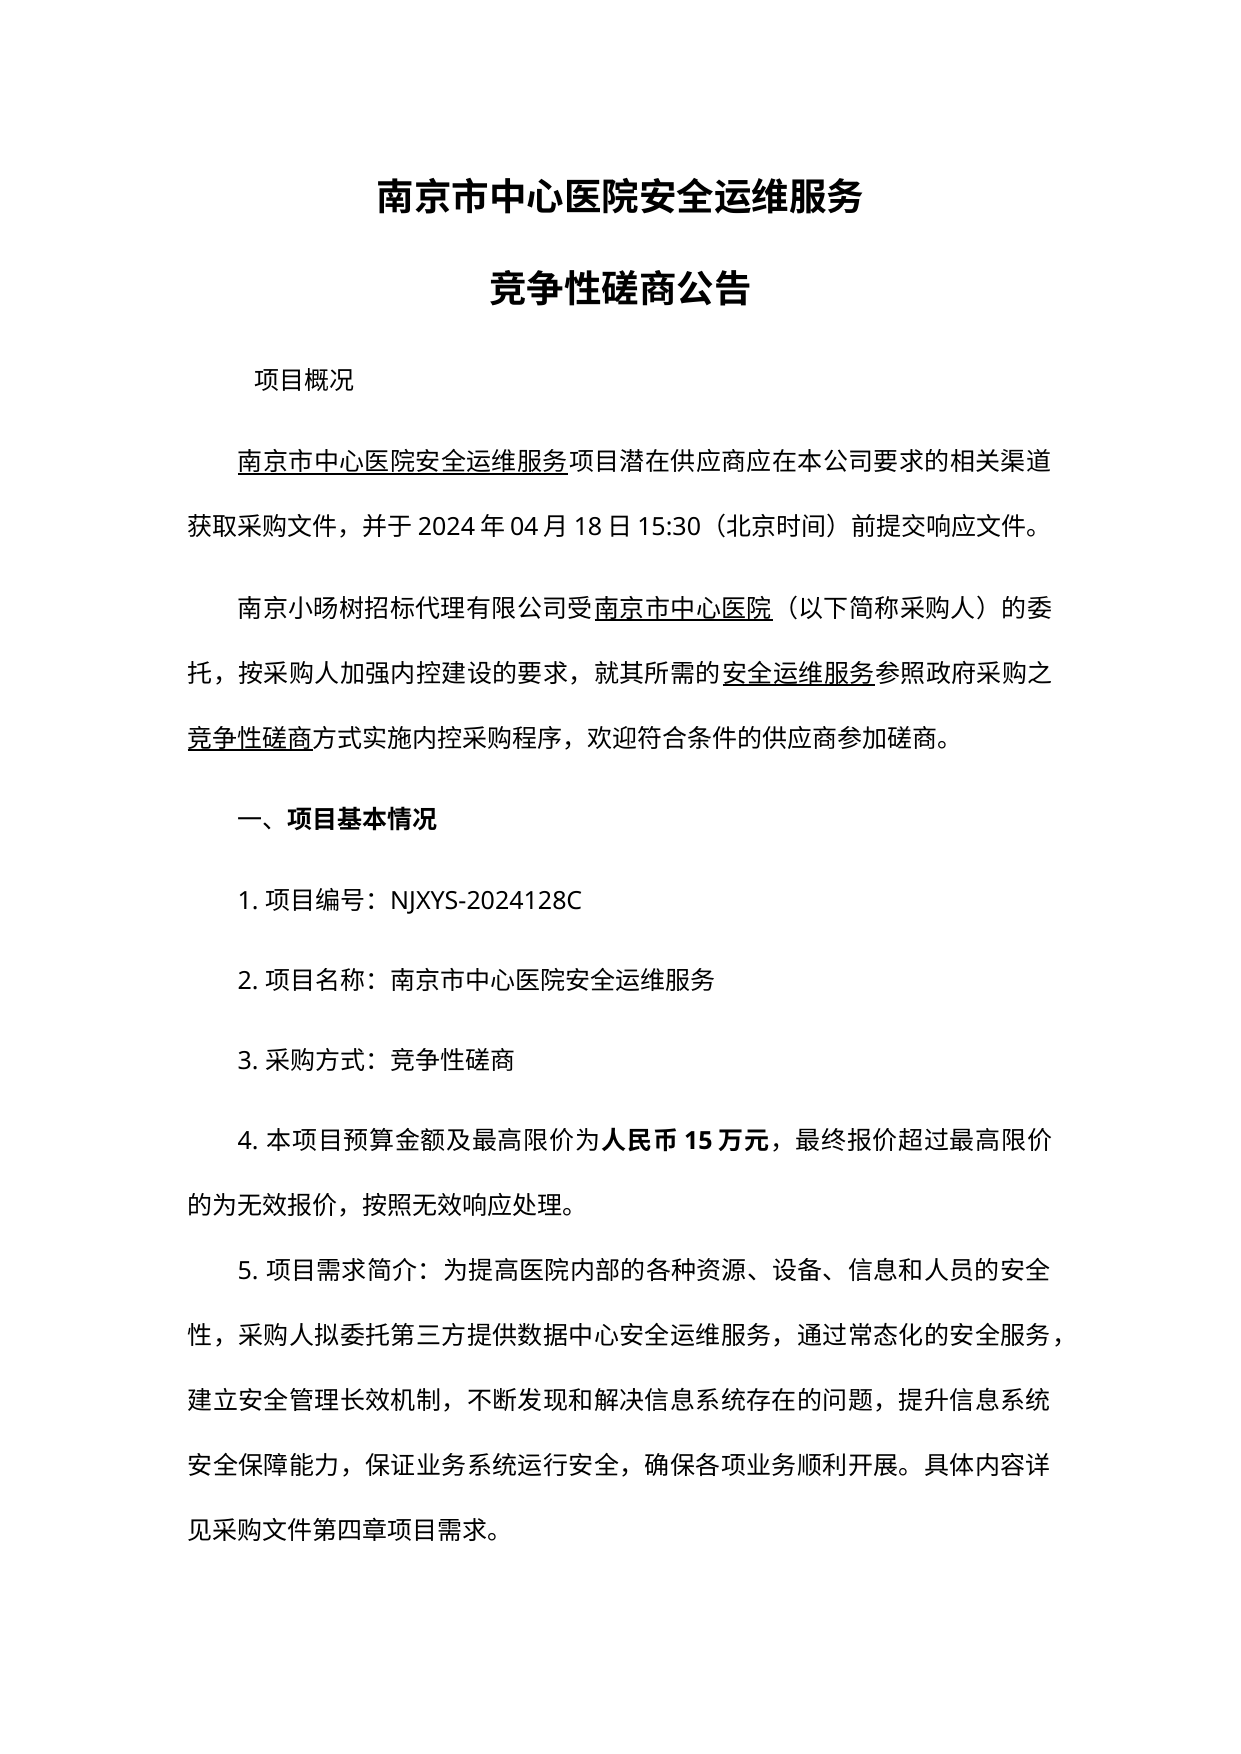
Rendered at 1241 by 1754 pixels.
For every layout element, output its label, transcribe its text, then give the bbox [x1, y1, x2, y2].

text 2. 项目名称：南京市中心医院安全运维服务 [187, 946, 1053, 1011]
text 南京市中心医院安全运维服务项目潜在供应商应在本公司要求的相关渠道获取采购文件，并于2024年04月18日15:30（北京时间）前提交响应文件。 [188, 427, 1053, 557]
text 1. 项目编号：NJXYS-2024128C [187, 866, 1053, 931]
text 南京市中心医院安全运维服务 [187, 162, 1053, 227]
text 项目概况 [187, 346, 1053, 411]
text 一、项目基本情况 [187, 785, 1053, 850]
text 3. 采购方式：竞争性磋商 [187, 1026, 1053, 1091]
text 南京小旸树招标代理有限公司受南京市中心医院（以下简称采购人）的委托，按采购人加强内控建设的要求，就其所需的安全运维服务参照政府采购之竞争性磋商方式实施内控采购程序，欢迎符合条件的供应商参加磋商。 [187, 574, 1053, 769]
text 竞争性磋商公告 [187, 254, 1053, 319]
text 5. 项目需求简介：为提高医院内部的各种资源、设备、信息和人员的安全性，采购人拟委托第三方提供数据中心安全运维服务，通过常态化的安全服务，建立安全管理长效机制，不断发现和解决信息系统存在的问题，提升信息系统安全保障能力，保证业务系统运行安全，确保各项业务顺利开展。具体内容详见采购文件第四章项目需求。 [187, 1236, 1053, 1561]
text 4. 本项目预算金额及最高限价为人民币15万元，最终报价超过最高限价的为无效报价，按照无效响应处理。 [187, 1106, 1053, 1236]
